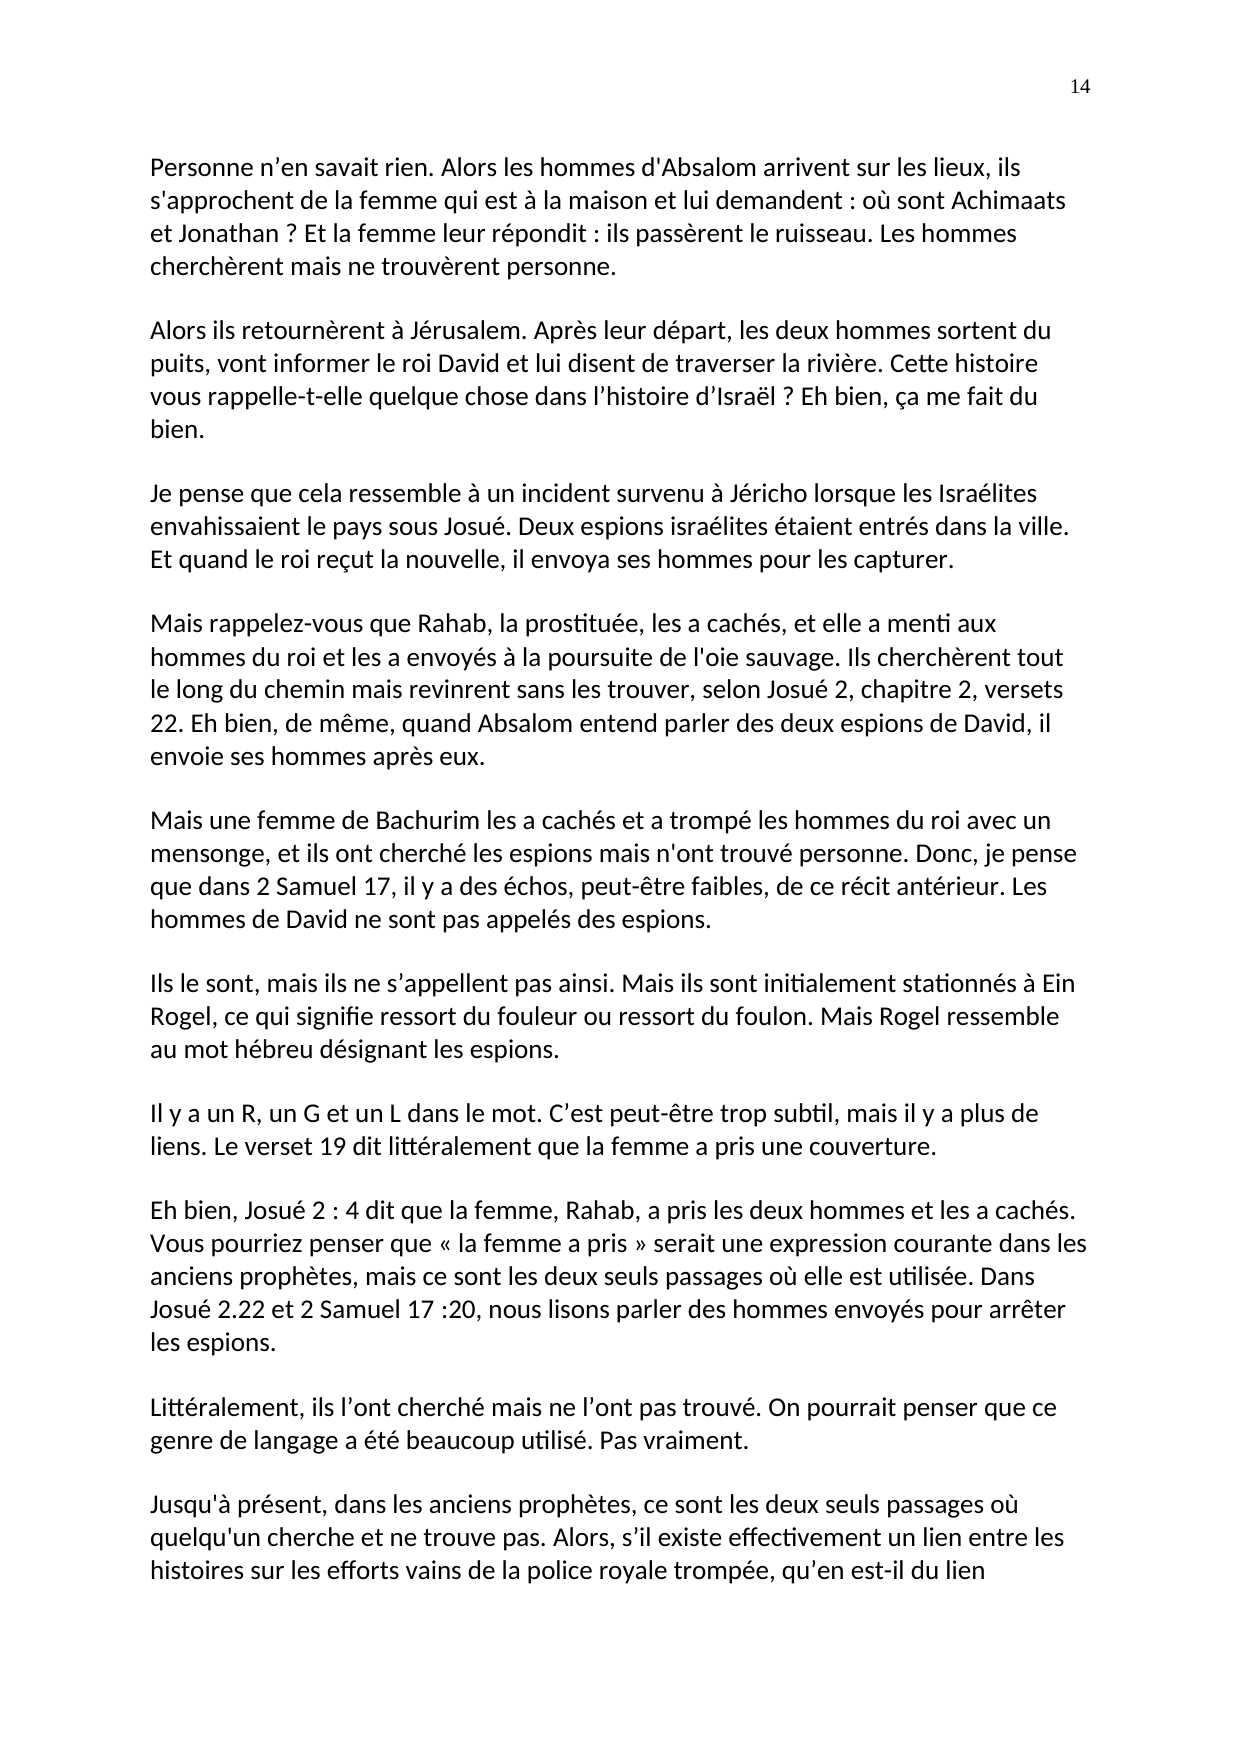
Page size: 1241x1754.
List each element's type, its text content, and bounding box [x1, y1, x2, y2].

text Personne n’en savait rien. Alors les hommes d'Absalom arrivent sur les lieux, ils s'approchent de la femme qui est à la maison et lui demandent : où sont Achimaats et Jonathan ? Et la femme leur répondit : ils passèrent le ruisseau. Les hommes cherchèrent mais ne trouvèrent personne. [150, 150, 1090, 282]
text Alors ils retournèrent à Jérusalem. Après leur départ, les deux hommes sortent du puits, vont informer le roi David et lui disent de traverser la rivière. Cette histoire vous rappelle-t-elle quelque chose dans l’histoire d’Israël ? Eh bien, ça me fait du bien. [150, 313, 1090, 445]
text Mais rappelez-vous que Rahab, la prostituée, les a cachés, et elle a menti aux hommes du roi et les a envoyés à la poursuite de l'oie sauvage. Ils cherchèrent tout le long du chemin mais revinrent sans les trouver, selon Josué 2, chapitre 2, versets 22. Eh bien, de même, quand Absalom entend parler des deux espions de David, il envoie ses hommes après eux. [150, 607, 1090, 772]
text Il y a un R, un G et un L dans le mot. C’est peut-être trop subtil, mais il y a plus de liens. Le verset 19 dit littéralement que la femme a pris une couverture. [150, 1096, 1090, 1162]
text Littéralement, ils l’ont cherché mais ne l’ont pas trouvé. On pourrait penser que ce genre de langage a été beaucoup utilisé. Pas vraiment. [150, 1390, 1090, 1456]
text Eh bien, Josué 2 : 4 dit que la femme, Rahab, a pris les deux hommes et les a cachés. Vous pourriez penser que « la femme a pris » serait une expression courante dans les anciens prophètes, mais ce sont les deux seuls passages où elle est utilisée. Dans Josué 2.22 et 2 Samuel 17 :20, nous lisons parler des hommes envoyés pour arrêter les espions. [150, 1193, 1090, 1359]
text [150, 1487, 1090, 1586]
text Mais une femme de Bachurim les a cachés et a trompé les hommes du roi avec un mensonge, et ils ont cherché les espions mais n'ont trouvé personne. Donc, je pense que dans 2 Samuel 17, il y a des échos, peut-être faibles, de ce récit antérieur. Les hommes de David ne sont pas appelés des espions. [150, 803, 1090, 935]
text Je pense que cela ressemble à un incident survenu à Jéricho lorsque les Israélites envahissaient le pays sous Josué. Deux espions israélites étaient entrés dans la ville. Et quand le roi reçut la nouvelle, il envoya ses hommes pour les capturer. [150, 476, 1090, 576]
text Ils le sont, mais ils ne s’appellent pas ainsi. Mais ils sont initialement stationnés à Ein Rogel, ce qui signifie ressort du fouleur ou ressort du foulon. Mais Rogel ressemble au mot hébreu désignant les espions. [150, 966, 1090, 1065]
